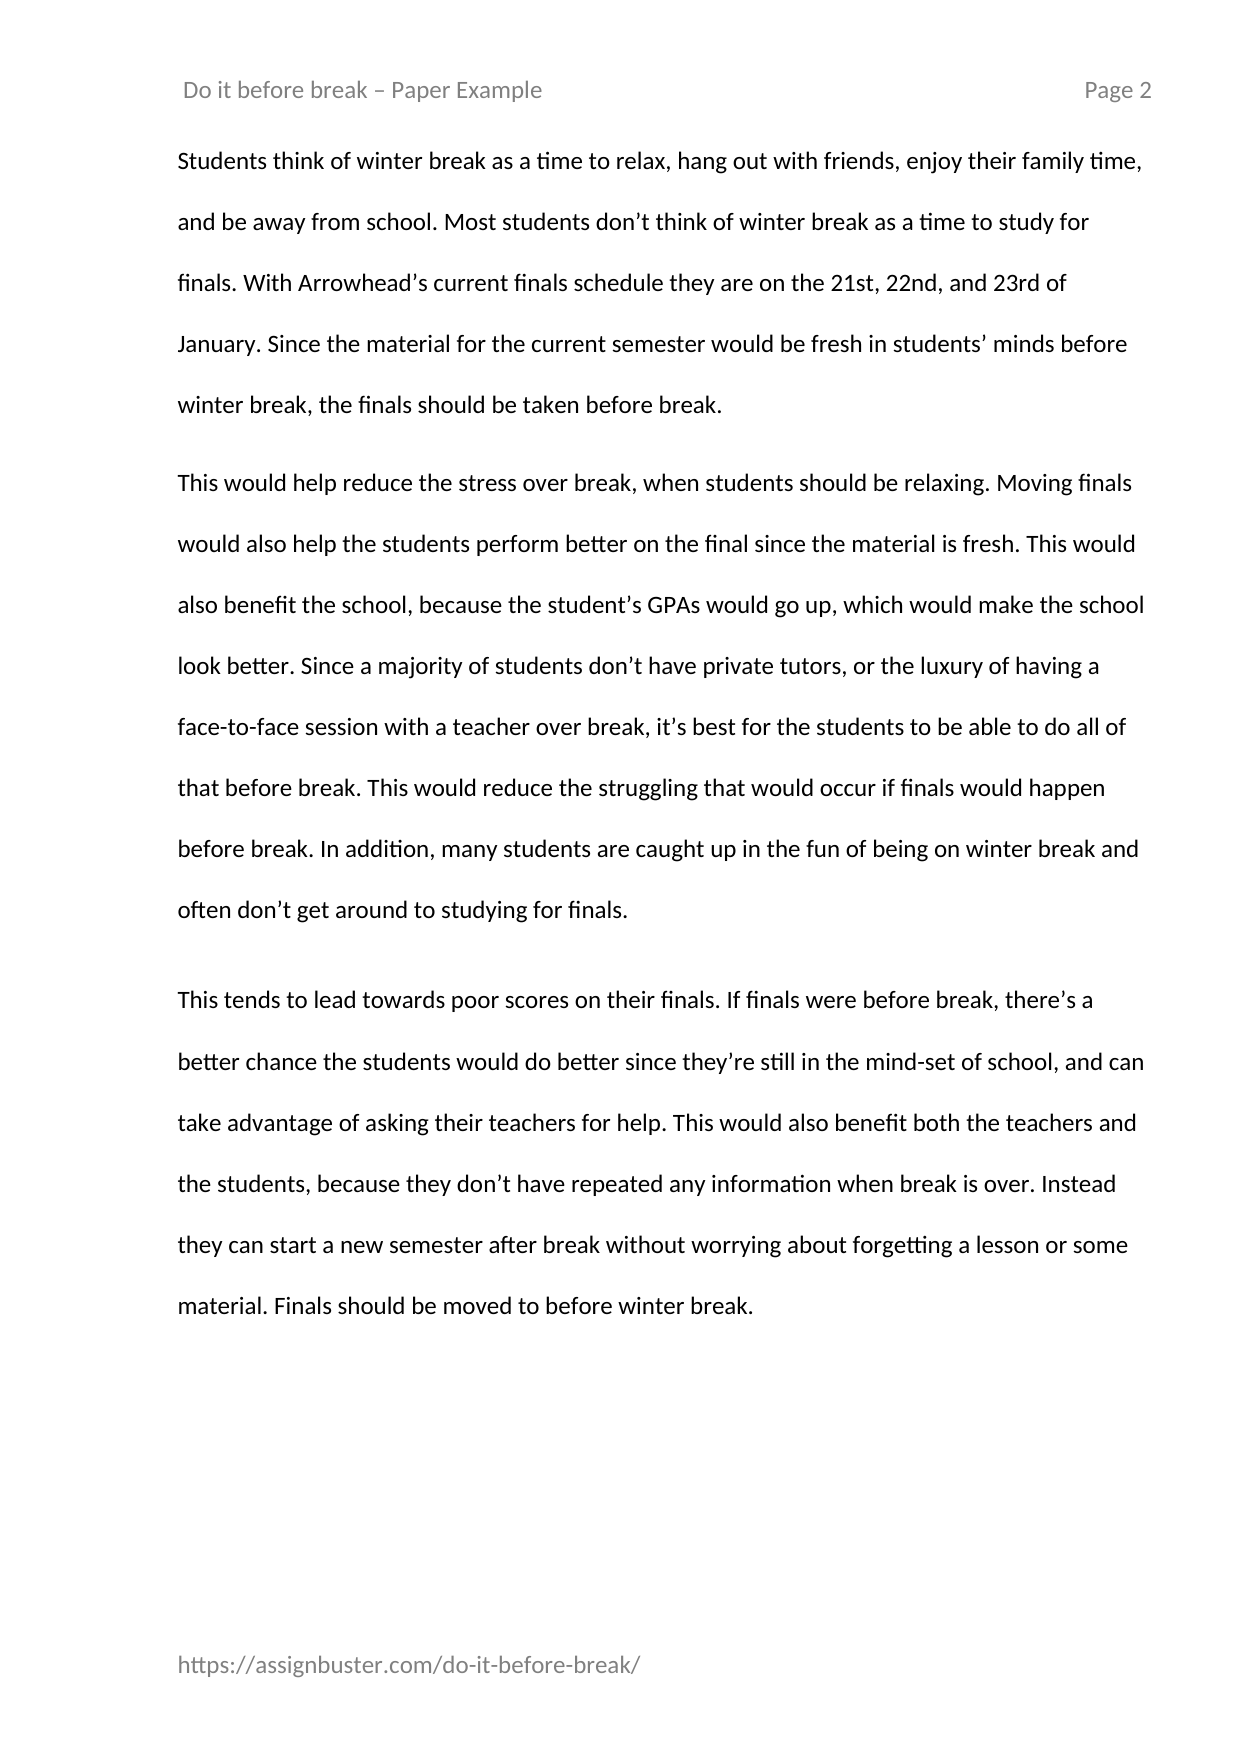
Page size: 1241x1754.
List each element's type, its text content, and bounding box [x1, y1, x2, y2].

text Students think of winter break as a time to relax, hang out with friends, enjoy their family time, and be away from school. Most students don’t think of winter break as a time to study for finals. With Arrowhead’s current finals schedule they are on the 21st, 22nd, and 23rd of January. Since the material for the current semester would be fresh in students’ minds before winter break, the finals should be taken before break. [177, 145, 1152, 420]
text This tends to lead towards poor scores on their finals. If finals were before break, there’s a better chance the students would do better since they’re still in the mind-set of school, and can take advantage of asking their teachers for help. This would also benefit both the teachers and the students, because they don’t have repeated any information when break is over. Instead they can start a new semester after break without worrying about forgetting a lesson or some material. Finals should be moved to before winter break. [177, 985, 1152, 1320]
text This would help reduce the stress over break, when students should be relaxing. Moving finals would also help the students perform better on the final since the material is fresh. This would also benefit the school, because the student’s GPAs would go up, which would make the school look better. Since a majority of students don’t have private tutors, or the luxury of having a face-to-face session with a teacher over break, it’s best for the students to be able to do all of that before break. This would reduce the struggling that would occur if finals would happen before break. In addition, many students are caught up in the fun of being on winter break and often don’t get around to studying for finals. [177, 467, 1152, 925]
